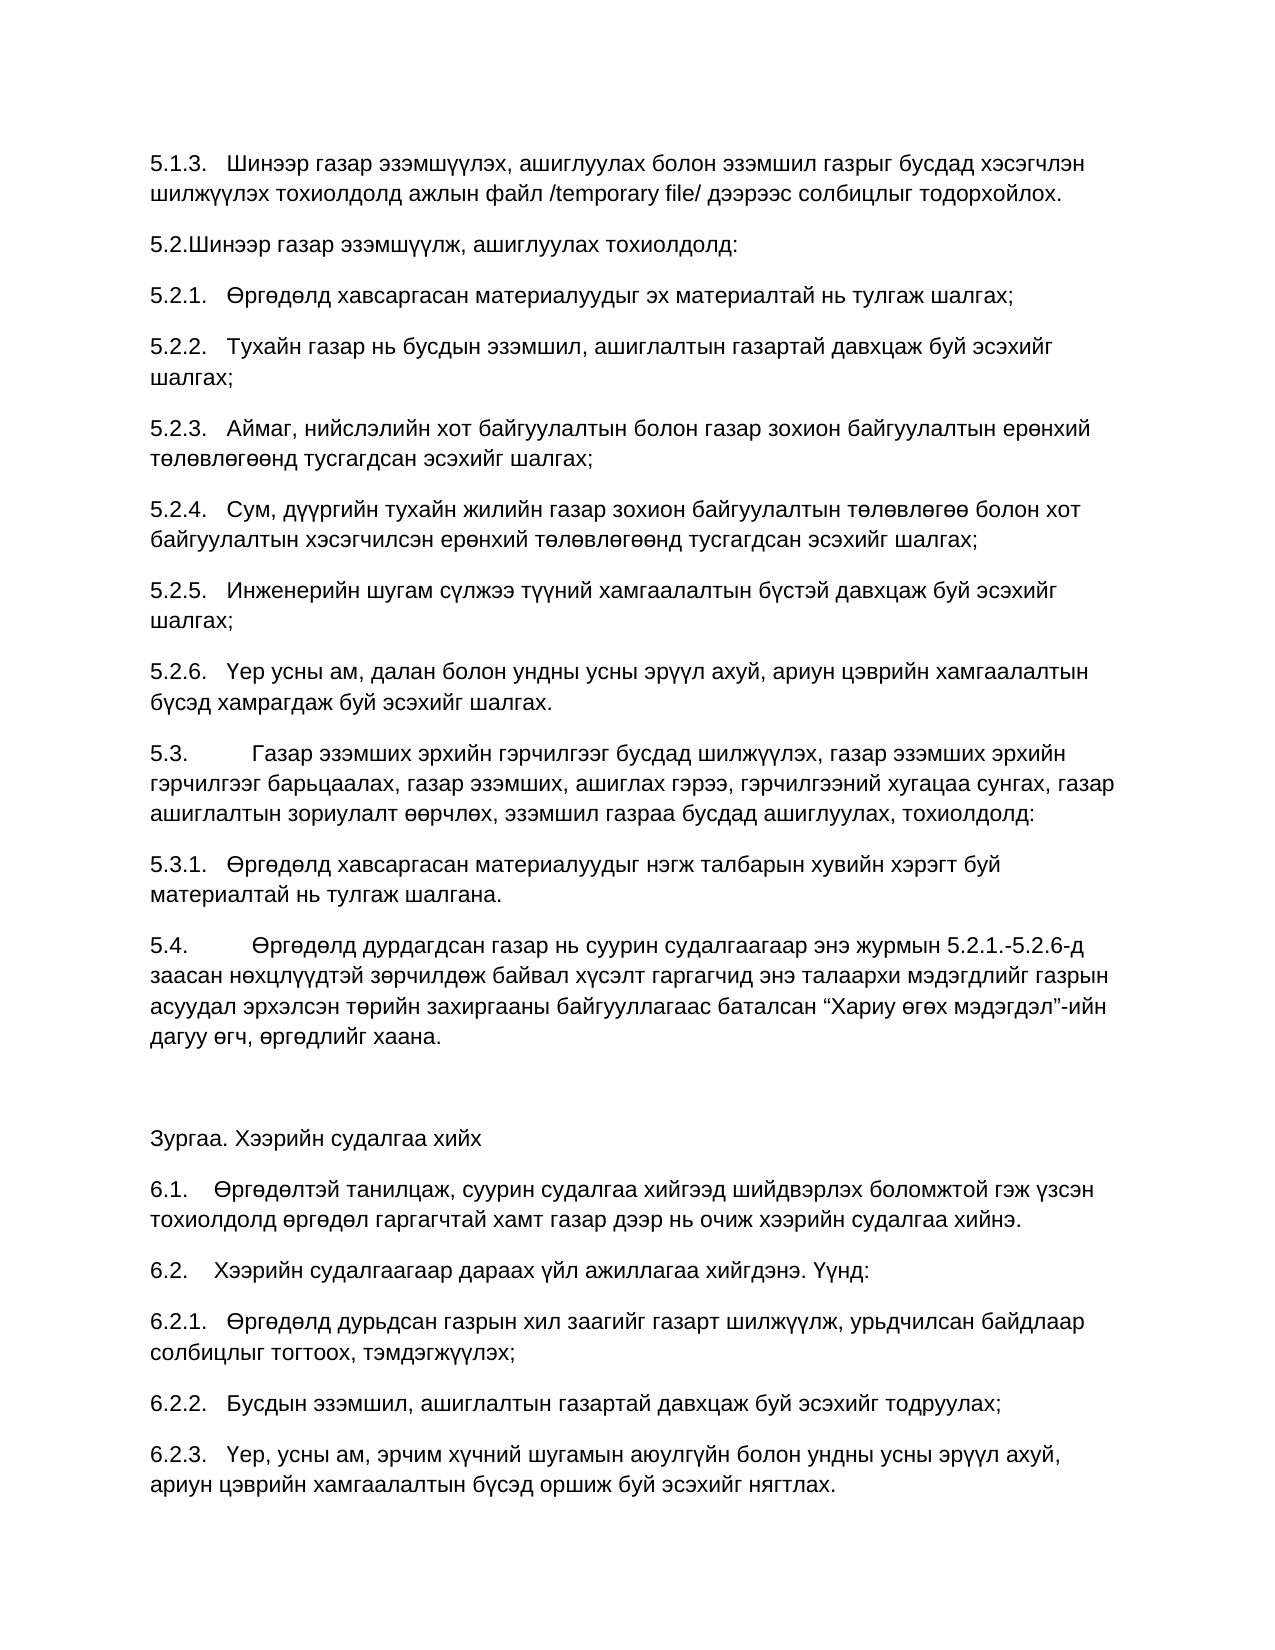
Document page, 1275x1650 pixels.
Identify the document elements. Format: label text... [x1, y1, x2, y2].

text 6.2. Хээрийн судалгаагаар дараах үйл ажиллагаа хийгдэнэ. Үүнд: [150, 1257, 1125, 1284]
text 5.2.6. Үер усны ам, далан болон ундны усны эрүүл ахуй, ариун цэврийн хамгаалалтын бүсэд хамрагдаж буй эсэхийг шалгах. [150, 658, 1125, 715]
text 6.2.1. Өргөдөлд дурьдсан газрын хил заагийг газарт шилжүүлж, урьдчилсан байдлаар солбицлыг тогтоох, тэмдэгжүүлэх; [150, 1308, 1125, 1365]
text 5.2.5. Инженерийн шугам сүлжээ түүний хамгаалалтын бүстэй давхцаж буй эсэхийг шалгах; [150, 577, 1125, 634]
text 5.3. Газар эзэмших эрхийн гэрчилгээг бусдад шилжүүлэх, газар эзэмших эрхийн гэрчилгээг барьцаалах, газар эзэмших, ашиглах гэрээ, гэрчилгээний хугацаа сунгах, газар ашиглалтын зориулалт өөрчлөх, эзэмшил газраа бусдад ашиглуулах, тохиолдолд: [150, 739, 1125, 826]
text 5.2.2. Тухайн газар нь бусдын эзэмшил, ашиглалтын газартай давхцаж буй эсэхийг шалгах; [150, 333, 1125, 390]
text 6.1. Өргөдөлтэй танилцаж, суурин судалгаа хийгээд шийдвэрлэх боломжтой гэж үзсэн тохиолдолд өргөдөл гаргагчтай хамт газар дээр нь очиж хээрийн судалгаа хийнэ. [150, 1176, 1125, 1233]
text 5.3.1. Өргөдөлд хавсаргасан материалуудыг нэгж талбарын хувийн хэрэгт буй материалтай нь тулгаж шалгана. [150, 851, 1125, 908]
text Зургаа. Хээрийн судалгаа хийх [150, 1125, 1125, 1151]
text 6.2.3. Үер, усны ам, эрчим хүчний шугамын аюулгүйн болон ундны усны эрүүл ахуй, ариун цэврийн хамгаалалтын бүсэд оршиж буй эсэхийг нягтлах. [150, 1441, 1125, 1497]
text 5.1.3. Шинээр газар эзэмшүүлэх, ашиглуулах болон эзэмшил газрыг бусдад хэсэгчлэн шилжүүлэх тохиолдолд ажлын файл /temporary file/ дээрээс солбицлыг тодорхойлох. [150, 150, 1125, 207]
text 5.2.4. Сум, дүүргийн тухайн жилийн газар зохион байгуулалтын төлөвлөгөө болон хот байгуулалтын хэсэгчилсэн ерөнхий төлөвлөгөөнд тусгагдсан эсэхийг шалгах; [150, 496, 1125, 552]
text 5.2.1. Өргөдөлд хавсаргасан материалуудыг эх материалтай нь тулгаж шалгах; [150, 282, 1125, 309]
text 5.2.3. Аймаг, нийслэлийн хот байгуулалтын болон газар зохион байгуулалтын ерөнхий төлөвлөгөөнд тусгагдсан эсэхийг шалгах; [150, 414, 1125, 471]
text 5.4. Өргөдөлд дурдагдсан газар нь суурин судалгаагаар энэ журмын 5.2.1.-5.2.6-д заасан нөхцлүүдтэй зөрчилдөж байвал хүсэлт гаргагчид энэ талаархи мэдэгдлийг газрын асуудал эрхэлсэн төрийн захиргааны байгууллагаас баталсан “Хариу өгөх мэдэгдэл”-ийн дагуу өгч, өргөдлийг хаана. [150, 932, 1125, 1049]
text 6.2.2. Бусдын эзэмшил, ашиглалтын газартай давхцаж буй эсэхийг тодруулах; [150, 1389, 1125, 1416]
text 5.2.Шинээр газар эзэмшүүлж, ашиглуулах тохиолдолд: [150, 231, 1125, 258]
